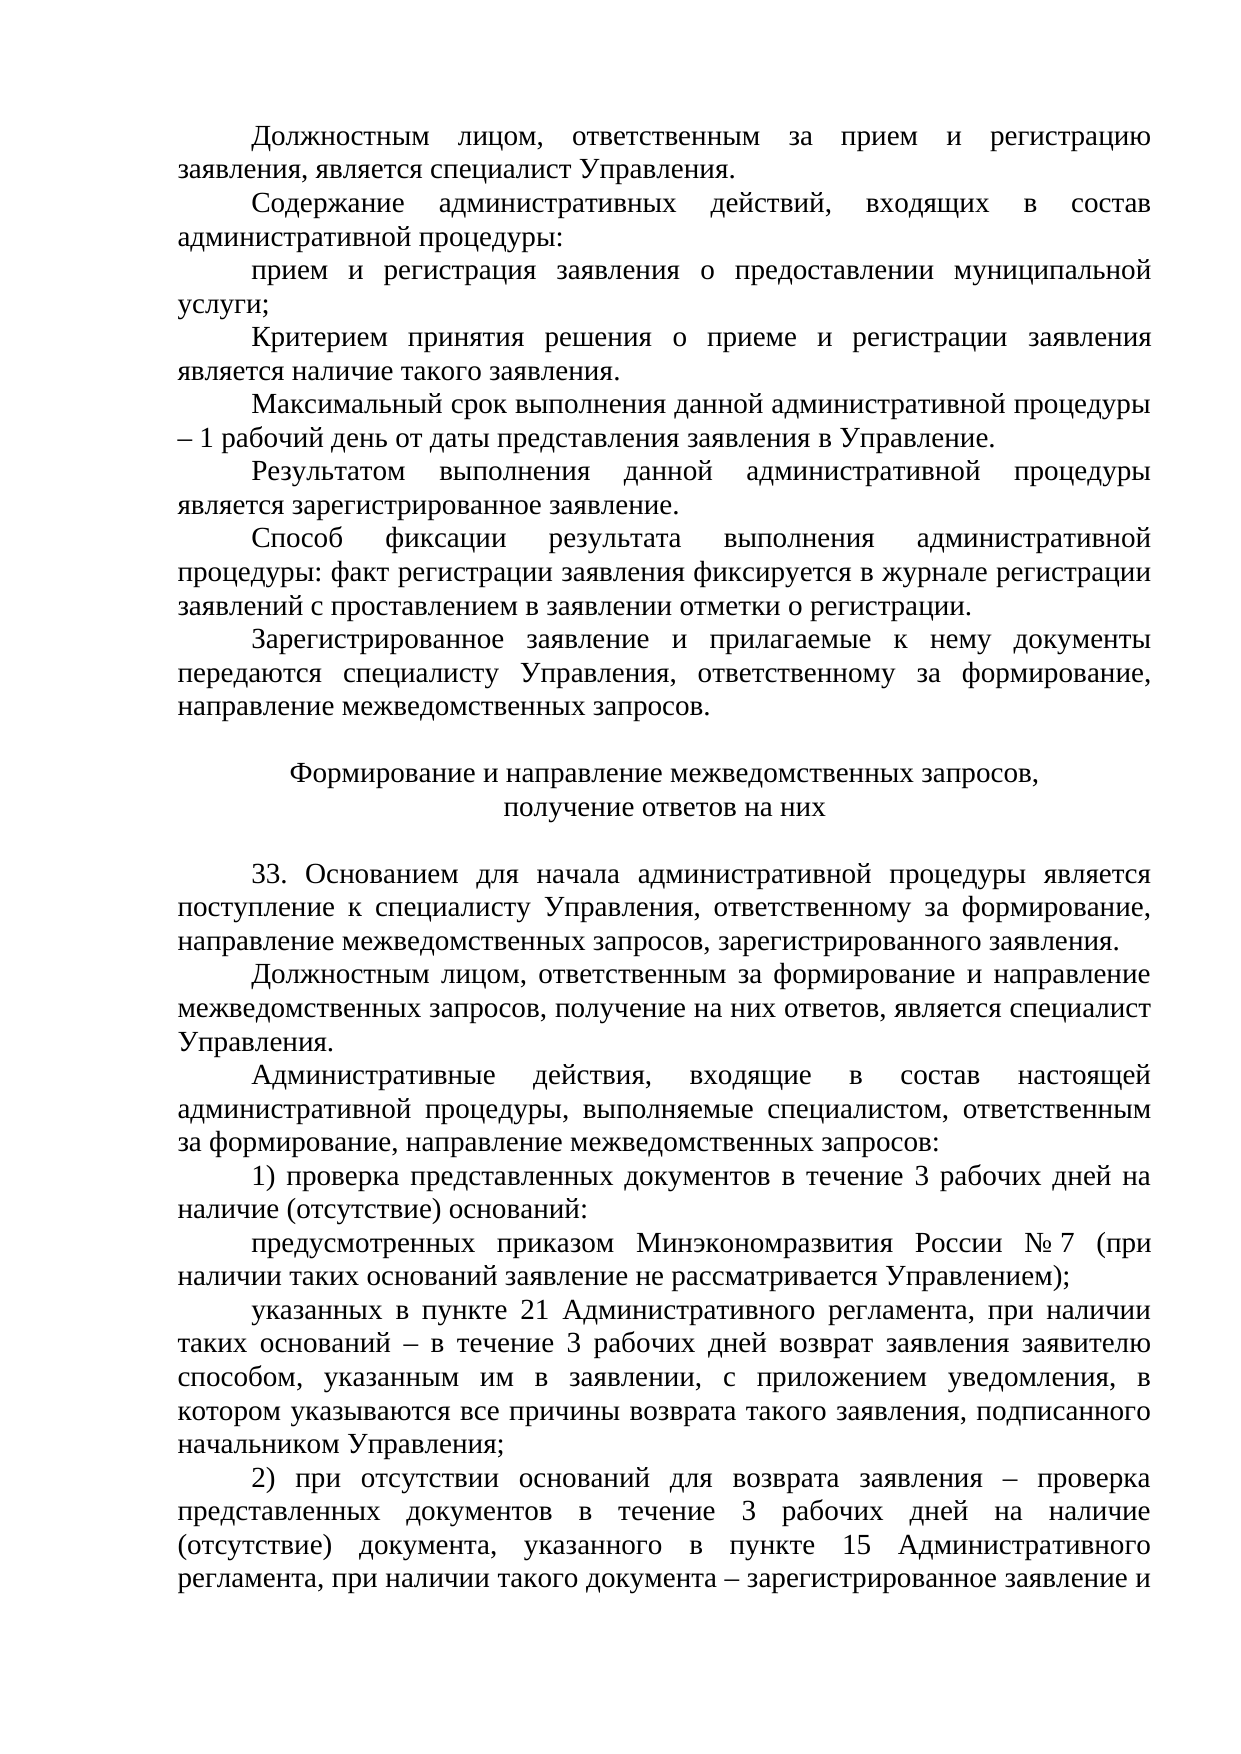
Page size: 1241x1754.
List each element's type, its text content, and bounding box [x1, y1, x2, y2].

text Административные действия, входящие в состав настоящей административной процедуры, выполняемые специалистом, ответственным за формирование, направление межведомственных запросов: [177, 1057, 1152, 1158]
text Содержание административных действий, входящих в состав административной процедуры: [177, 185, 1152, 252]
text Должностным лицом, ответственным за формирование и направление межведомственных запросов, получение на них ответов, является специалист Управления. [177, 957, 1152, 1057]
text Критерием принятия решения о приеме и регистрации заявления является наличие такого заявления. [177, 319, 1152, 386]
text Способ фиксации результата выполнения административной процедуры: факт регистрации заявления фиксируется в журнале регистрации заявлений с проставлением в заявлении отметки о регистрации. [177, 521, 1152, 621]
text Результатом выполнения данной административной процедуры является зарегистрированное заявление. [177, 453, 1152, 521]
text прием и регистрация заявления о предоставлении муниципальной услуги; [177, 252, 1152, 319]
text 1) проверка представленных документов в течение 3 рабочих дней на наличие (отсутствие) оснований: [177, 1158, 1152, 1225]
text получение ответов на них [177, 789, 1152, 822]
text Формирование и направление межведомственных запросов, [177, 755, 1152, 789]
text предусмотренных приказом Минэкономразвития России № 7 (при наличии таких оснований заявление не рассматривается Управлением); [177, 1225, 1152, 1292]
text 33. Основанием для начала административной процедуры является поступление к специалисту Управления, ответственному за формирование, направление межведомственных запросов, зарегистрированного заявления. [177, 856, 1152, 957]
text Должностным лицом, ответственным за прием и регистрацию заявления, является специалист Управления. [177, 118, 1152, 185]
text Максимальный срок выполнения данной административной процедуры – 1 рабочий день от даты представления заявления в Управление. [177, 386, 1152, 453]
text Зарегистрированное заявление и прилагаемые к нему документы передаются специалисту Управления, ответственному за формирование, направление межведомственных запросов. [177, 621, 1152, 722]
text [177, 1460, 1152, 1594]
text указанных в пункте 21 Административного регламента, при наличии таких оснований – в течение 3 рабочих дней возврат заявления заявителю способом, указанным им в заявлении, с приложением уведомления, в котором указываются все причины возврата такого заявления, подписанного начальником Управления; [177, 1292, 1152, 1460]
